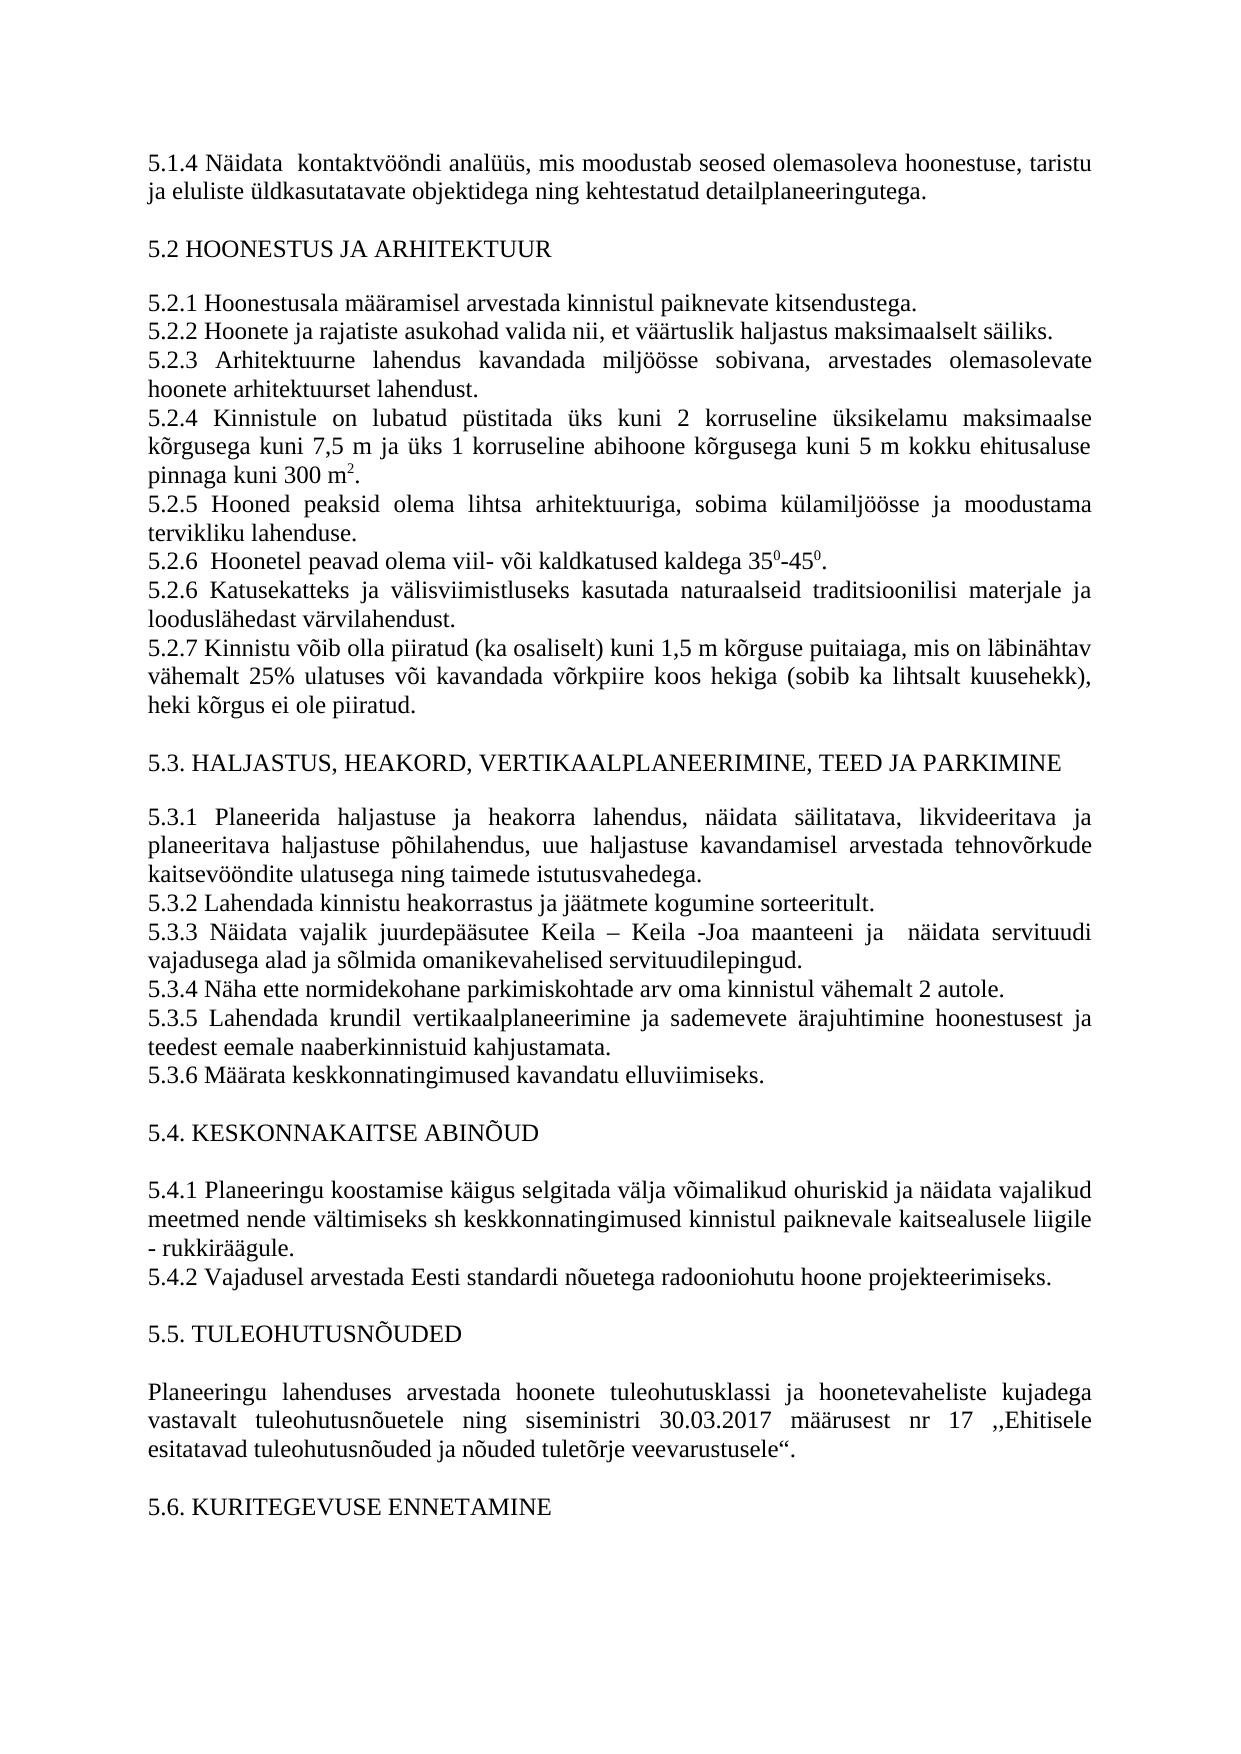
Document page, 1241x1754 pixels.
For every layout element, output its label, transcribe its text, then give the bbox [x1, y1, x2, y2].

text 5.2.7 Kinnistu võib olla piiratud (ka osaliselt) kuni 1,5 m kõrguse puitaiaga, mis on läbinähtav vähemalt 25% ulatuses või kavandada võrkpiire koos hekiga (sobib ka lihtsalt kuusehekk), heki kõrgus ei ole piiratud. [148, 633, 1093, 719]
text 5.2.5 Hooned peaksid olema lihtsa arhitektuuriga, sobima külamiljöösse ja moodustama tervikliku lahenduse. [148, 489, 1093, 546]
text 5.4. KESKONNAKAITSE ABINÕUD [148, 1118, 1093, 1147]
text 5.4.1 Planeeringu koostamise käigus selgitada välja võimalikud ohuriskid ja näidata vajalikud meetmed nende vältimiseks sh keskkonnatingimused kinnistul paiknevale kaitsealusele liigile - rukkiräägule. [148, 1175, 1093, 1262]
text 5.2.3 Arhitektuurne lahendus kavandada miljöösse sobivana, arvestades olemasolevate hoonete arhitektuurset lahendust. [148, 345, 1093, 403]
text Planeeringu lahenduses arvestada hoonete tuleohutusklassi ja hoonetevaheliste kujadega vastavalt tuleohutusnõuetele ning siseministri 30.03.2017 määrusest nr 17 ,,Ehitisele esitatavad tuleohutusnõuded ja nõuded tuletõrje veevarustusele“. [148, 1377, 1093, 1463]
text 5.1.4 Näidata kontaktvööndi analüüs, mis moodustab seosed olemasoleva hoonestuse, taristu ja eluliste üldkasutatavate objektidega ning kehtestatud detailplaneeringutega. [148, 148, 1093, 205]
text 5.4.2 Vajadusel arvestada Eesti standardi nõuetega radooniohutu hoone projekteerimiseks. [148, 1262, 1093, 1290]
text 5.3.6 Määrata keskkonnatingimused kavandatu elluviimiseks. [148, 1060, 1093, 1089]
text 5.3.5 Lahendada krundil vertikaalplaneerimine ja sademevete ärajuhtimine hoonestusest ja teedest eemale naaberkinnistuid kahjustamata. [148, 1003, 1093, 1060]
text 5.3.4 Näha ette normidekohane parkimiskohtade arv oma kinnistul vähemalt 2 autole. [148, 974, 1093, 1003]
text 5.3.2 Lahendada kinnistu heakorrastus ja jäätmete kogumine sorteeritult. [148, 888, 1093, 917]
text 5.2.1 Hoonestusala määramisel arvestada kinnistul paiknevate kitsendustega. [148, 288, 1093, 316]
text 5.3.3 Näidata vajalik juurdepääsutee Keila – Keila -Joa maanteeni ja näidata servituudi vajadusega alad ja sõlmida omanikevahelised servituudilepingud. [148, 917, 1093, 974]
text 5.2.4 Kinnistule on lubatud püstitada üks kuni 2 korruseline üksikelamu maksimaalse kõrgusega kuni 7,5 m ja üks 1 korruseline abihoone kõrgusega kuni 5 m kokku ehitusaluse pinnaga kuni 300 m2. [148, 403, 1093, 489]
text 5.2.2 Hoonete ja rajatiste asukohad valida nii, et väärtuslik haljastus maksimaalselt säiliks. [148, 316, 1093, 345]
text 5.3. HALJASTUS, HEAKORD, VERTIKAALPLANEERIMINE, TEED JA PARKIMINE [148, 748, 1093, 776]
text 5.2 HOONESTUS JA ARHITEKTUUR [148, 234, 1093, 263]
text 5.6. KURITEGEVUSE ENNETAMINE [148, 1492, 1093, 1520]
text 5.2.6 Hoonetel peavad olema viil- või kaldkatused kaldega 350-450. [148, 546, 1093, 575]
text 5.5. TULEOHUTUSNÕUDED [148, 1319, 1093, 1348]
text 5.2.6 Katusekatteks ja välisviimistluseks kasutada naturaalseid traditsioonilisi materjale ja looduslähedast värvilahendust. [148, 575, 1093, 633]
text 5.3.1 Planeerida haljastuse ja heakorra lahendus, näidata säilitatava, likvideeritava ja planeeritava haljastuse põhilahendus, uue haljastuse kavandamisel arvestada tehnovõrkude kaitsevööndite ulatusega ning taimede istutusvahedega. [148, 802, 1093, 888]
